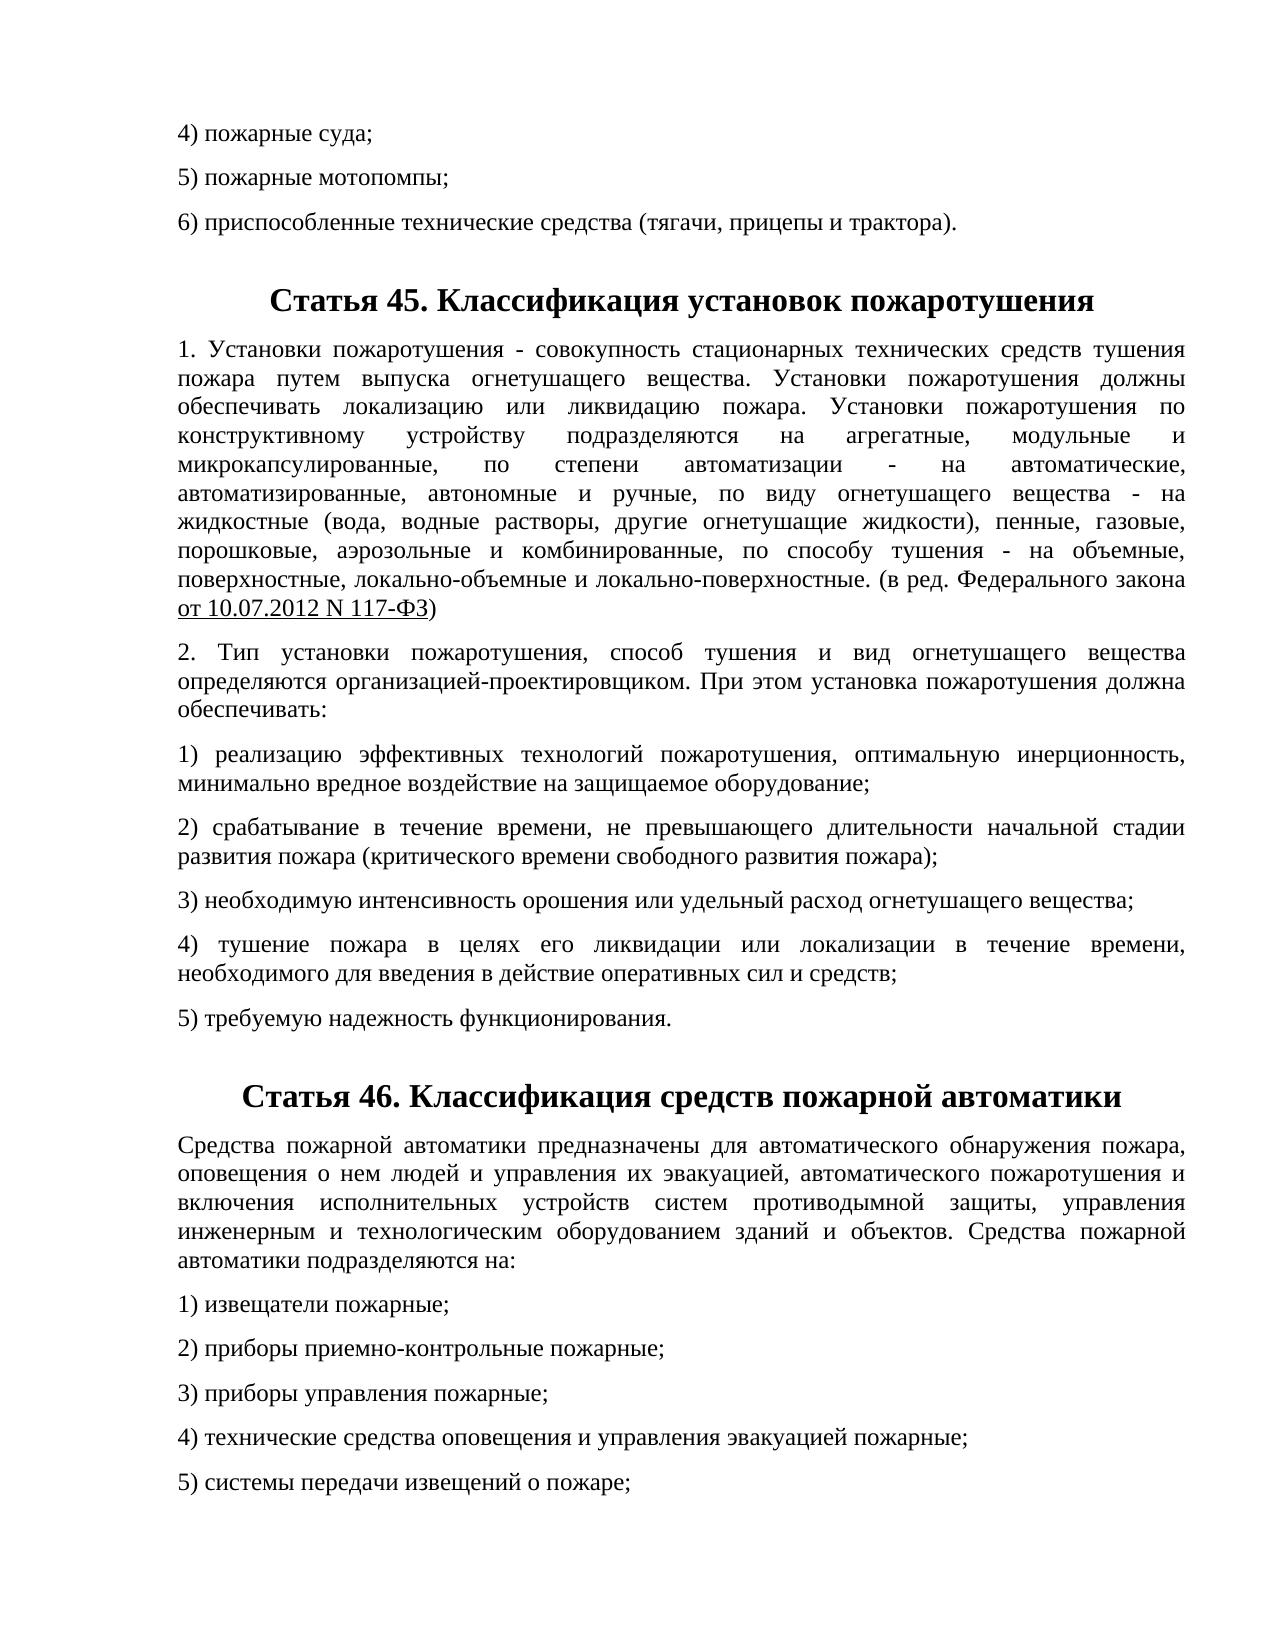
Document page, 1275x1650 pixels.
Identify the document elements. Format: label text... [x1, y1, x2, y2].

text 3) приборы управления пожарные; [177, 1378, 1186, 1407]
text 4) тушение пожара в целях его ликвидации или локализации в течение времени, необходимого для введения в действие оперативных сил и средств; [177, 929, 1186, 987]
text 2. Тип установки пожаротушения, способ тушения и вид огнетушащего вещества определяются организацией-проектировщиком. При этом установка пожаротушения должна обеспечивать: [177, 637, 1186, 723]
text 2) срабатывание в течение времени, не превышающего длительности начальной стадии развития пожара (критического времени свободного развития пожара); [177, 812, 1186, 869]
text 1. Установки пожаротушения - совокупность стационарных технических средств тушения пожара путем выпуска огнетушащего вещества. Установки пожаротушения должны обеспечивать локализацию или ликвидацию пожара. Установки пожаротушения по конструктивному устройству подразделяются на агрегатные, модульные и микрокапсулированные, по степени автоматизации - на автоматические, автоматизированные, автономные и ручные, по виду огнетушащего вещества - на жидкостные (вода, водные растворы, другие огнетушащие жидкости), пенные, газовые, порошковые, аэрозольные и комбинированные, по способу тушения - на объемные, поверхностные, локально-объемные и локально-поверхностные. (в ред. Федерального закона от 10.07.2012 N 117-ФЗ) [177, 334, 1186, 621]
text 4) технические средства оповещения и управления эвакуацией пожарные; [177, 1422, 1186, 1451]
text Статья 45. Классификация установок пожаротушения [177, 280, 1186, 318]
text 2) приборы приемно-контрольные пожарные; [177, 1333, 1186, 1362]
text 5) пожарные мотопомпы; [177, 162, 1186, 191]
text 6) приспособленные технические средства (тягачи, прицепы и трактора). [177, 207, 1186, 236]
text 1) извещатели пожарные; [177, 1289, 1186, 1318]
text 3) необходимую интенсивность орошения или удельный расход огнетушащего вещества; [177, 885, 1186, 914]
text 5) требуемую надежность функционирования. [177, 1003, 1186, 1031]
text Средства пожарной автоматики предназначены для автоматического обнаружения пожара, оповещения о нем людей и управления их эвакуацией, автоматического пожаротушения и включения исполнительных устройств систем противодымной защиты, управления инженерным и технологическим оборудованием зданий и объектов. Средства пожарной автоматики подразделяются на: [177, 1130, 1186, 1273]
text 4) пожарные суда; [177, 118, 1186, 147]
text Статья 46. Классификация средств пожарной автоматики [177, 1076, 1186, 1114]
text 5) системы передачи извещений о пожаре; [177, 1467, 1186, 1495]
text 1) реализацию эффективных технологий пожаротушения, оптимальную инерционность, минимально вредное воздействие на защищаемое оборудование; [177, 739, 1186, 796]
